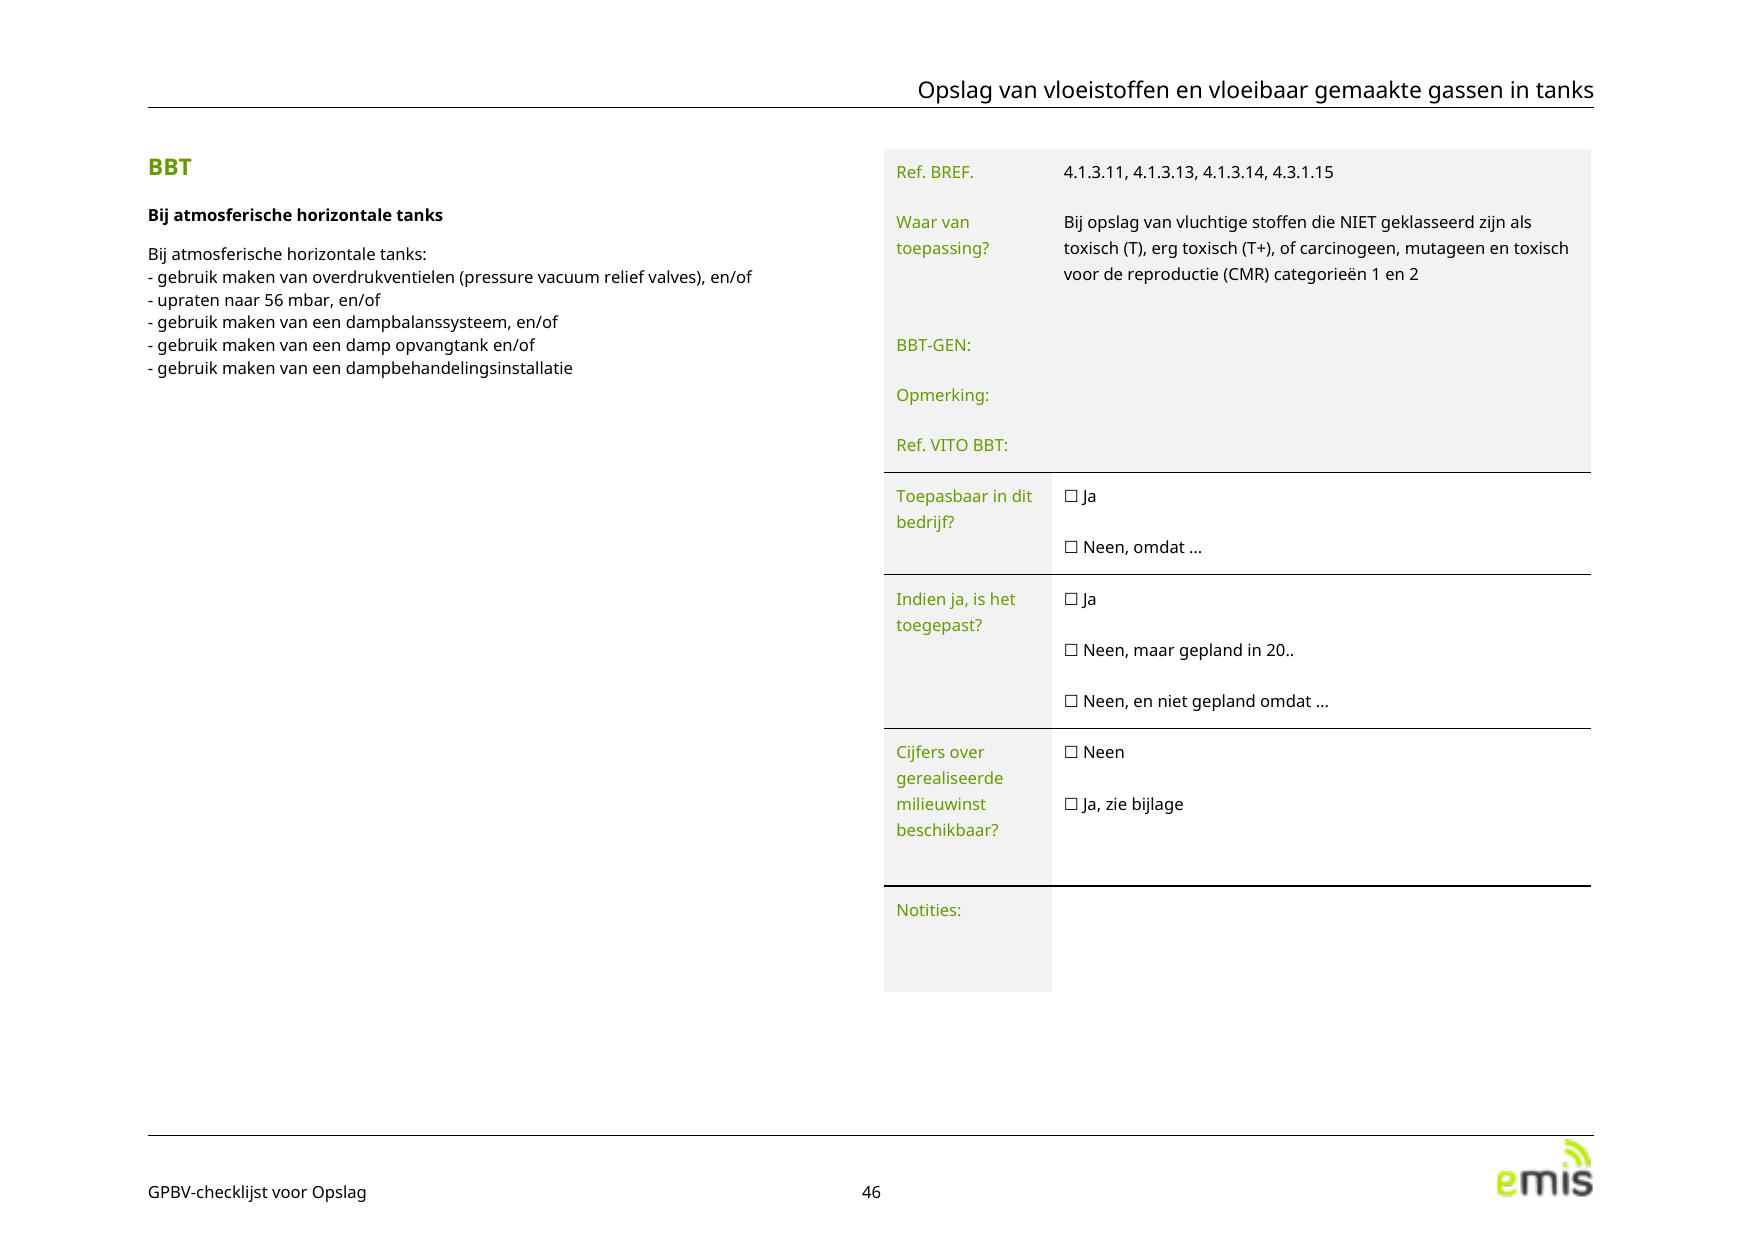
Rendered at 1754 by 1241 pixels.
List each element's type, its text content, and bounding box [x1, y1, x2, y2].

picture [1496, 1138, 1595, 1199]
table_header BBT Bij atmosferische horizontale tanks Bij atmosferische horizontale tanks: - gebruik maken van overdrukventielen (pressure vacuum relief valves), en/of - upraten naar 56 mbar, en/of - gebruik maken van een dampbalanssysteem, en/of - gebruik maken van een damp opvangtank en/of - gebruik maken van een dampbehandelingsinstallatie [133, 134, 869, 1006]
table_header [870, 134, 1606, 1006]
text Opslag van vloeistoffen en vloeibaar gemaakte gassen in tanks [148, 74, 1594, 107]
